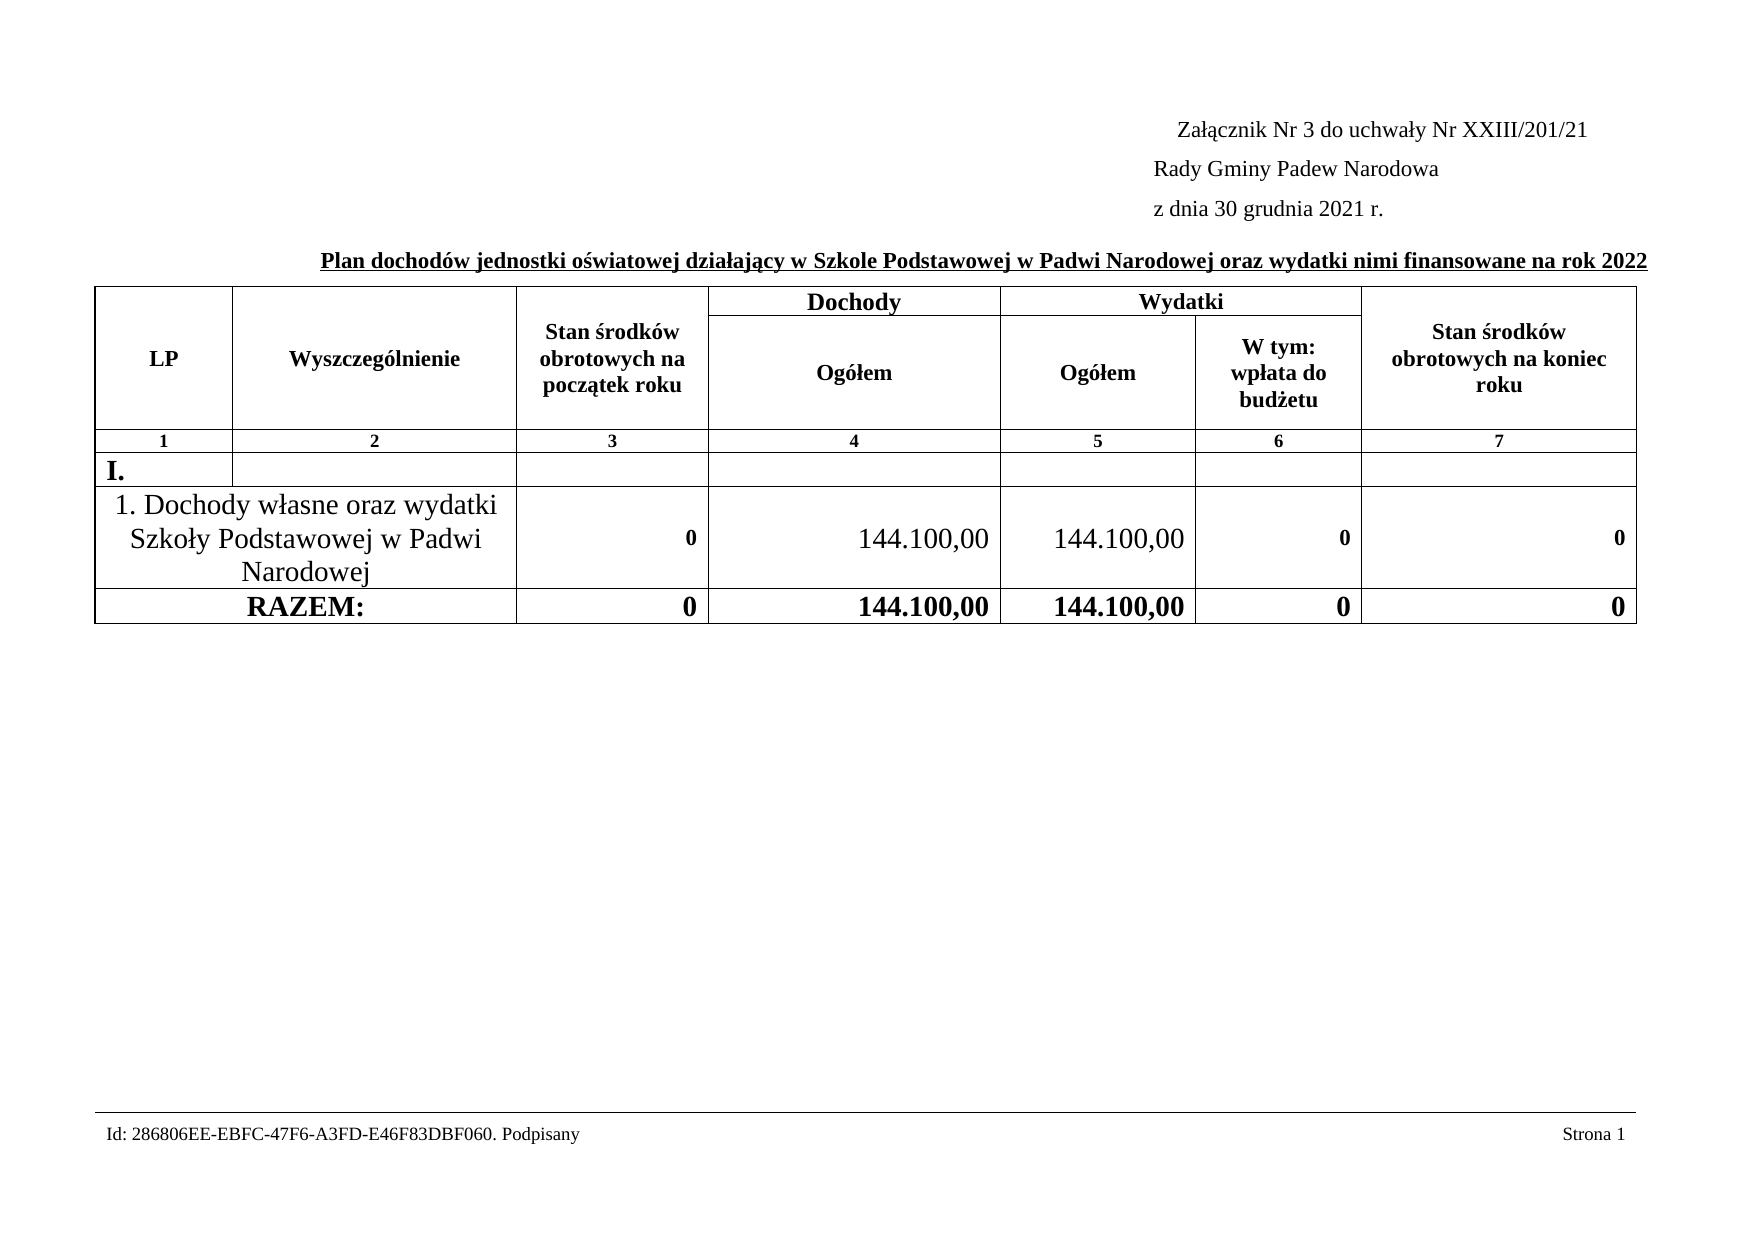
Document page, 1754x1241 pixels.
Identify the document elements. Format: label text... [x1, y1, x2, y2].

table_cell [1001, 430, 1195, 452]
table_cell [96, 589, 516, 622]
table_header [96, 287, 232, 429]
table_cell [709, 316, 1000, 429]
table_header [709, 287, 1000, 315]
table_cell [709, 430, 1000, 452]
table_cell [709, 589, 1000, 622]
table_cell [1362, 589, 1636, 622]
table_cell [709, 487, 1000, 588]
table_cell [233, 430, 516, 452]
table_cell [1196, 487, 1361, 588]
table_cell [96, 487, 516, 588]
text Załącznik Nr 3 do uchwały Nr XXIII/201/21 Rady Gminy Padew Narodowa z dnia 30 grudnia 2021 r. [1153, 116, 1648, 221]
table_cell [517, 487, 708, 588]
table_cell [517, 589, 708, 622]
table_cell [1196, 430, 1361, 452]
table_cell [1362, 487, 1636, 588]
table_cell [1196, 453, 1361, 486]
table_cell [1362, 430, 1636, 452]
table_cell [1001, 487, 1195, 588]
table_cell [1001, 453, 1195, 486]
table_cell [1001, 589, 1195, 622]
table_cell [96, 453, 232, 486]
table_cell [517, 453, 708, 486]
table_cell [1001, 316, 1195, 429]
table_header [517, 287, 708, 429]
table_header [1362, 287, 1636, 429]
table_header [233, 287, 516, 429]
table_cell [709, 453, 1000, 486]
text Plan dochodów jednostki oświatowej działający w Szkole Podstawowej w Padwi Narodowej oraz wydatki nimi finansowane na rok 2022 [136, 247, 1648, 273]
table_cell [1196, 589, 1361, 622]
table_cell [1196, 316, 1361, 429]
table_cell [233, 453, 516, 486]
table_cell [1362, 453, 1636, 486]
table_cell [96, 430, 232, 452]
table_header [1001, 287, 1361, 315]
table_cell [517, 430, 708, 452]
